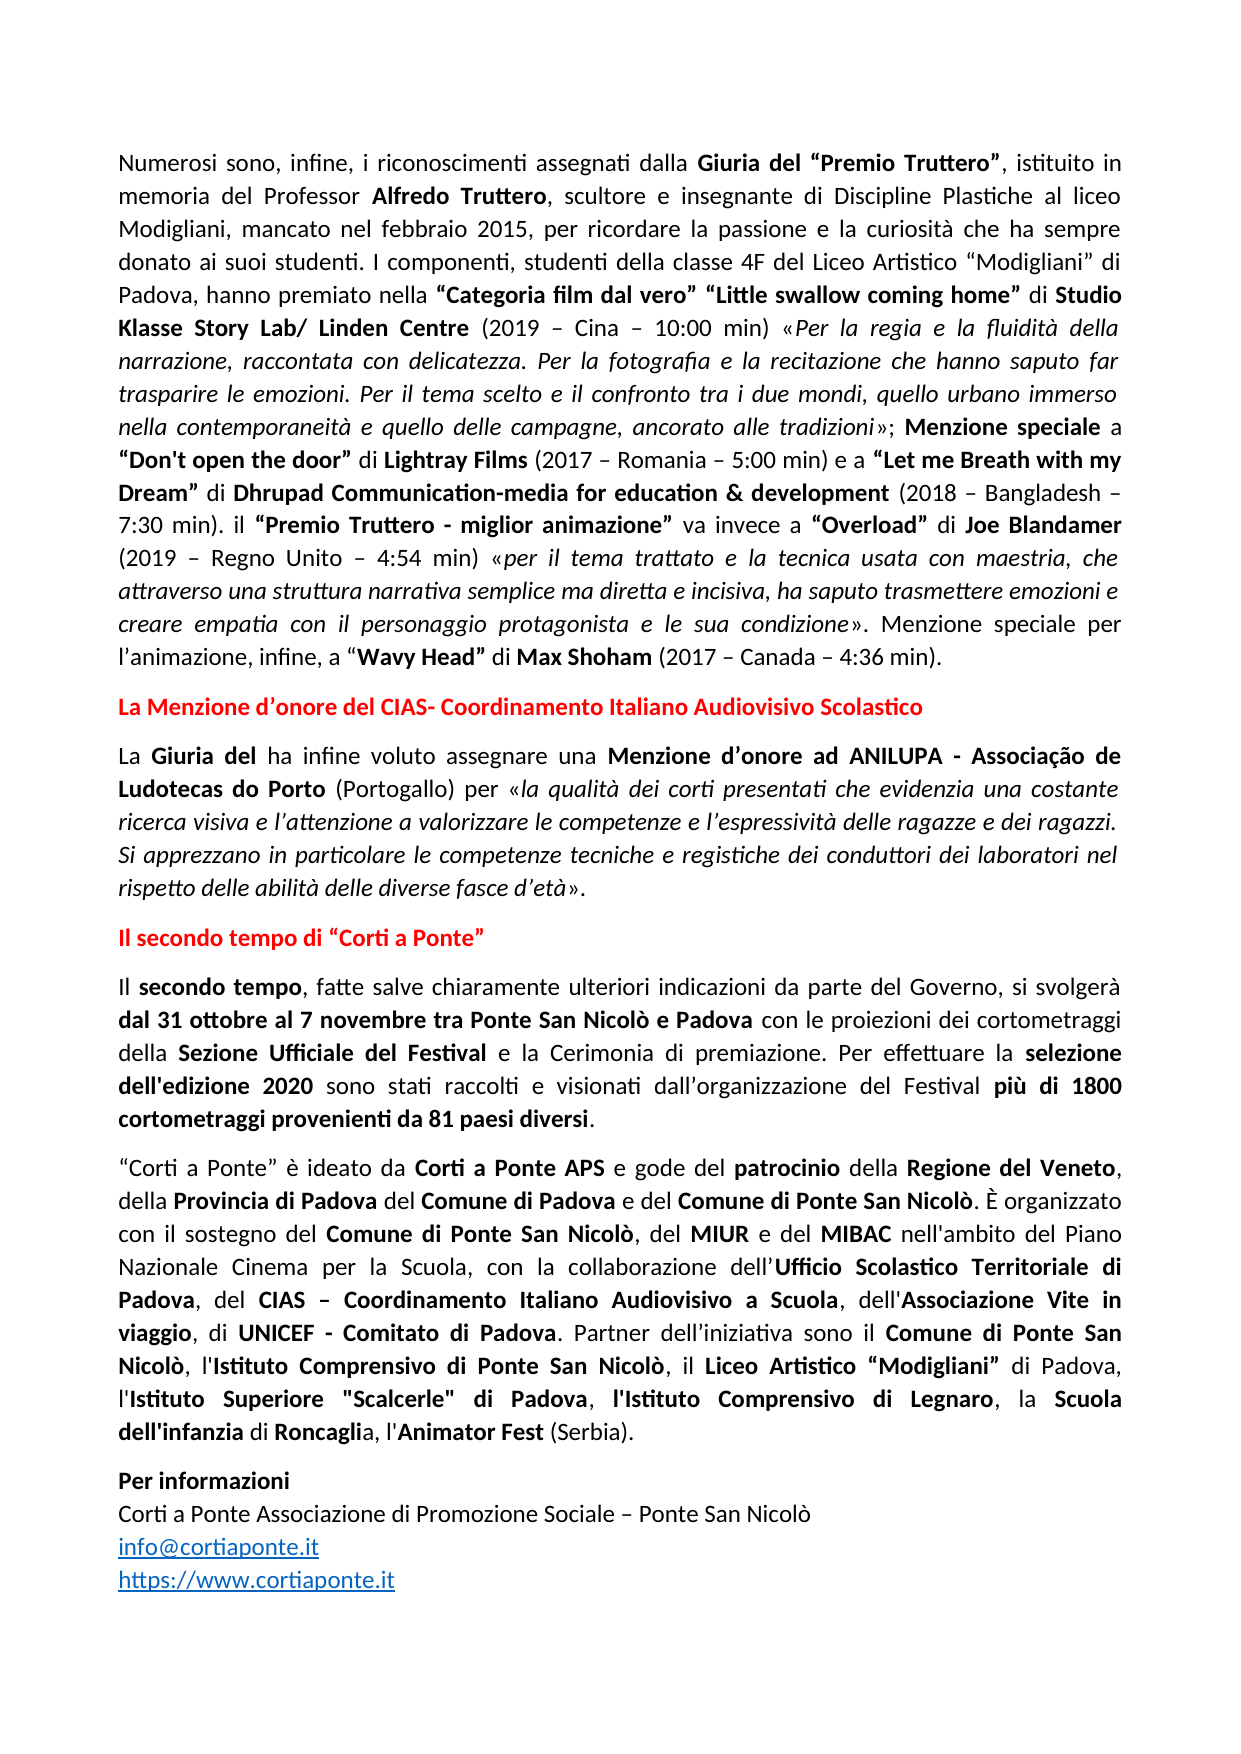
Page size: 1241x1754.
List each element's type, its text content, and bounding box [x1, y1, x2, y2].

text La Giuria del ha infine voluto assegnare una Menzione d’onore ad ANILUPA - Associação de Ludotecas do Porto (Portogallo) per «la qualità dei corti presentati che evidenzia una costante ricerca visiva e l’attenzione a valorizzare le competenze e l’espressività delle ragazze e dei ragazzi. Si apprezzano in particolare le competenze tecniche e registiche dei conduttori dei laboratori nel rispetto delle abilità delle diverse fasce d’età». [118, 741, 1122, 903]
text Il secondo tempo di “Corti a Ponte” [118, 922, 1122, 952]
text Il secondo tempo, fatte salve chiaramente ulteriori indicazioni da parte del Governo, si svolgerà dal 31 ottobre al 7 novembre tra Ponte San Nicolò e Padova con le proiezioni dei cortometraggi della Sezione Ufficiale del Festival e la Cerimonia di premiazione. Per effettuare la selezione dell'edizione 2020 sono stati raccolti e visionati dall’organizzazione del Festival più di 1800 cortometraggi provenienti da 81 paesi diversi. [118, 971, 1122, 1133]
text “Corti a Ponte” è ideato da Corti a Ponte APS e gode del patrocinio della Regione del Veneto, della Provincia di Padova del Comune di Padova e del Comune di Ponte San Nicolò. È organizzato con il sostegno del Comune di Ponte San Nicolò, del MIUR e del MIBAC nell'ambito del Piano Nazionale Cinema per la Scuola, con la collaborazione dell’Ufficio Scolastico Territoriale di Padova, del CIAS – Coordinamento Italiano Audiovisivo a Scuola, dell'Associazione Vite in viaggio, di UNICEF - Comitato di Padova. Partner dell’iniziativa sono il Comune di Ponte San Nicolò, l'Istituto Comprensivo di Ponte San Nicolò, il Liceo Artistico “Modigliani” di Padova, l'Istituto Superiore "Scalcerle" di Padova, l'Istituto Comprensivo di Legnaro, la Scuola dell'infanzia di Roncaglia, l'Animator Fest (Serbia). [118, 1153, 1122, 1446]
text La Menzione d’onore del CIAS- Coordinamento Italiano Audiovisivo Scolastico [118, 691, 1122, 721]
text Numerosi sono, infine, i riconoscimenti assegnati dalla Giuria del “Premio Truttero”, istituito in memoria del Professor Alfredo Truttero, scultore e insegnante di Discipline Plastiche al liceo Modigliani, mancato nel febbraio 2015, per ricordare la passione e la curiosità che ha sempre donato ai suoi studenti. I componenti, studenti della classe 4F del Liceo Artistico “Modigliani” di Padova, hanno premiato nella “Categoria film dal vero” “Little swallow coming home” di Studio Klasse Story Lab/ Linden Centre (2019 – Cina – 10:00 min) «Per la regia e la fluidità della narrazione, raccontata con delicatezza. Per la fotografia e la recitazione che hanno saputo far trasparire le emozioni. Per il tema scelto e il confronto tra i due mondi, quello urbano immerso nella contemporaneità e quello delle campagne, ancorato alle tradizioni»; Menzione speciale a “Don't open the door” di Lightray Films (2017 – Romania – 5:00 min) e a “Let me Breath with my Dream” di Dhrupad Communication-media for education & development (2018 – Bangladesh – 7:30 min). il “Premio Truttero - miglior animazione” va invece a “Overload” di Joe Blandamer (2019 – Regno Unito – 4:54 min) «per il tema trattato e la tecnica usata con maestria, che attraverso una struttura narrativa semplice ma diretta e incisiva, ha saputo trasmettere emozioni e creare empatia con il personaggio protagonista e le sua condizione». Menzione speciale per l’animazione, infine, a “Wavy Head” di Max Shoham (2017 – Canada – 4:36 min). [118, 148, 1122, 672]
text Per informazioni Corti a Ponte Associazione di Promozione Sociale – Ponte San Nicolò info@cortiaponte.it https://www.cortiaponte.it [118, 1466, 1122, 1595]
